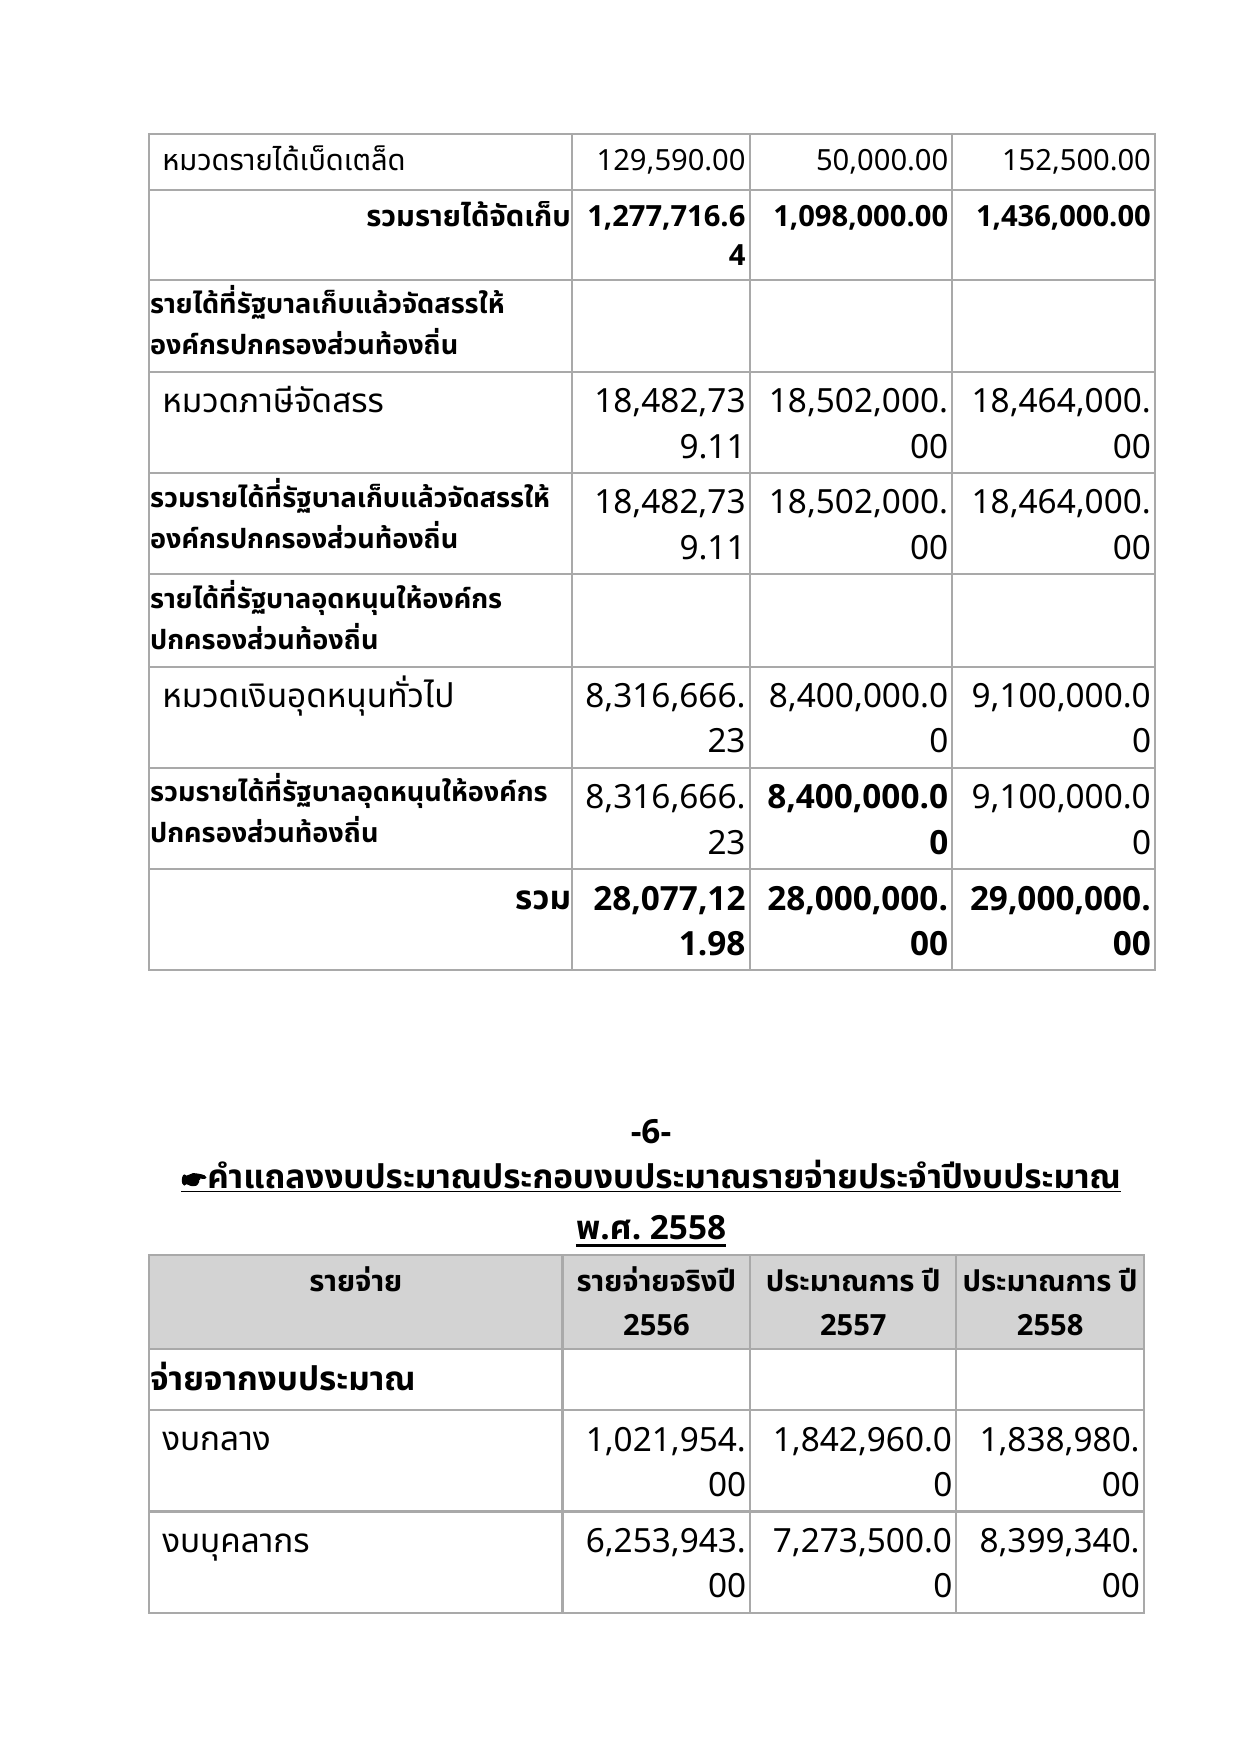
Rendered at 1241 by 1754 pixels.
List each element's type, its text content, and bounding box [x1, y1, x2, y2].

table_cell 152,500.00 [953, 135, 1154, 189]
table_cell [564, 1350, 749, 1409]
table_cell 50,000.00 [751, 135, 951, 189]
table_cell รวมรายได้ที่รัฐบาลอุดหนุนให้องค์กรปกครองส่วนท้องถิ่น [150, 769, 571, 868]
table_header ประมาณการ ปี 2558 [957, 1256, 1143, 1348]
table_cell รวมรายได้ที่รัฐบาลเก็บแล้วจัดสรรให้องค์กรปกครองส่วนท้องถิ่น [150, 474, 571, 573]
text คำแถลงงบประมาณประกอบงบประมาณรายจ่ายประจำปีงบประมาณ พ.ศ. 2558 [150, 1153, 1152, 1254]
table_header รายจ่ายจริงปี 2556 [564, 1256, 749, 1348]
table_cell 1,842,960.00 [751, 1411, 955, 1510]
table_cell 6,253,943.00 [564, 1513, 749, 1612]
table_cell 28,000,000.00 [751, 870, 951, 969]
table_cell [150, 373, 158, 472]
table_cell รายได้ที่รัฐบาลอุดหนุนให้องค์กรปกครองส่วนท้องถิ่น [150, 575, 571, 666]
table_cell [573, 575, 749, 666]
table_cell 29,000,000.00 [953, 870, 1154, 969]
table_cell 8,316,666.23 [573, 668, 749, 767]
table_cell [150, 1411, 158, 1510]
table_cell งบกลาง [158, 1411, 561, 1510]
table_cell 18,482,739.11 [573, 474, 749, 573]
table_cell [573, 281, 749, 371]
table_cell จ่ายจากงบประมาณ [150, 1350, 561, 1409]
table_cell 129,590.00 [573, 135, 749, 189]
table_cell หมวดภาษีจัดสรร [158, 373, 571, 472]
table_header รายจ่าย [150, 1256, 561, 1348]
table_cell [957, 1350, 1143, 1409]
table_cell 1,098,000.00 [751, 191, 951, 278]
table_cell 9,100,000.00 [953, 668, 1154, 767]
table_cell [150, 1513, 158, 1612]
table_cell 1,021,954.00 [564, 1411, 749, 1510]
table_cell 8,400,000.00 [751, 668, 951, 767]
table_cell 18,464,000.00 [953, 474, 1154, 573]
table_cell 18,482,739.11 [573, 373, 749, 472]
table_cell [751, 575, 951, 666]
table_cell 9,100,000.00 [953, 769, 1154, 868]
table_cell 1,436,000.00 [953, 191, 1154, 278]
table_cell รายได้ที่รัฐบาลเก็บแล้วจัดสรรให้องค์กรปกครองส่วนท้องถิ่น [150, 281, 571, 371]
table_header ประมาณการ ปี 2557 [751, 1256, 955, 1348]
table_cell 8,399,340.00 [957, 1513, 1143, 1612]
table_cell หมวดเงินอุดหนุนทั่วไป [158, 668, 571, 767]
table_cell งบบุคลากร [158, 1513, 561, 1612]
table_cell 18,464,000.00 [953, 373, 1154, 472]
table_cell [953, 281, 1154, 371]
table_cell [953, 575, 1154, 666]
table_cell รวม [150, 870, 571, 969]
table_cell [751, 281, 951, 371]
table_cell รวมรายได้จัดเก็บ [150, 191, 571, 278]
table_cell 28,077,121.98 [573, 870, 749, 969]
table_cell 8,316,666.23 [573, 769, 749, 868]
table_cell 18,502,000.00 [751, 474, 951, 573]
table_cell 1,277,716.64 [573, 191, 749, 278]
table_cell [751, 1350, 955, 1409]
table_cell [150, 668, 158, 767]
table_cell 18,502,000.00 [751, 373, 951, 472]
text -6- [150, 1108, 1152, 1153]
table_cell 8,400,000.00 [751, 769, 951, 868]
table_cell 7,273,500.00 [751, 1513, 955, 1612]
table_cell [150, 135, 158, 189]
table_cell 1,838,980.00 [957, 1411, 1143, 1510]
table_cell หมวดรายได้เบ็ดเตล็ด [158, 135, 571, 189]
